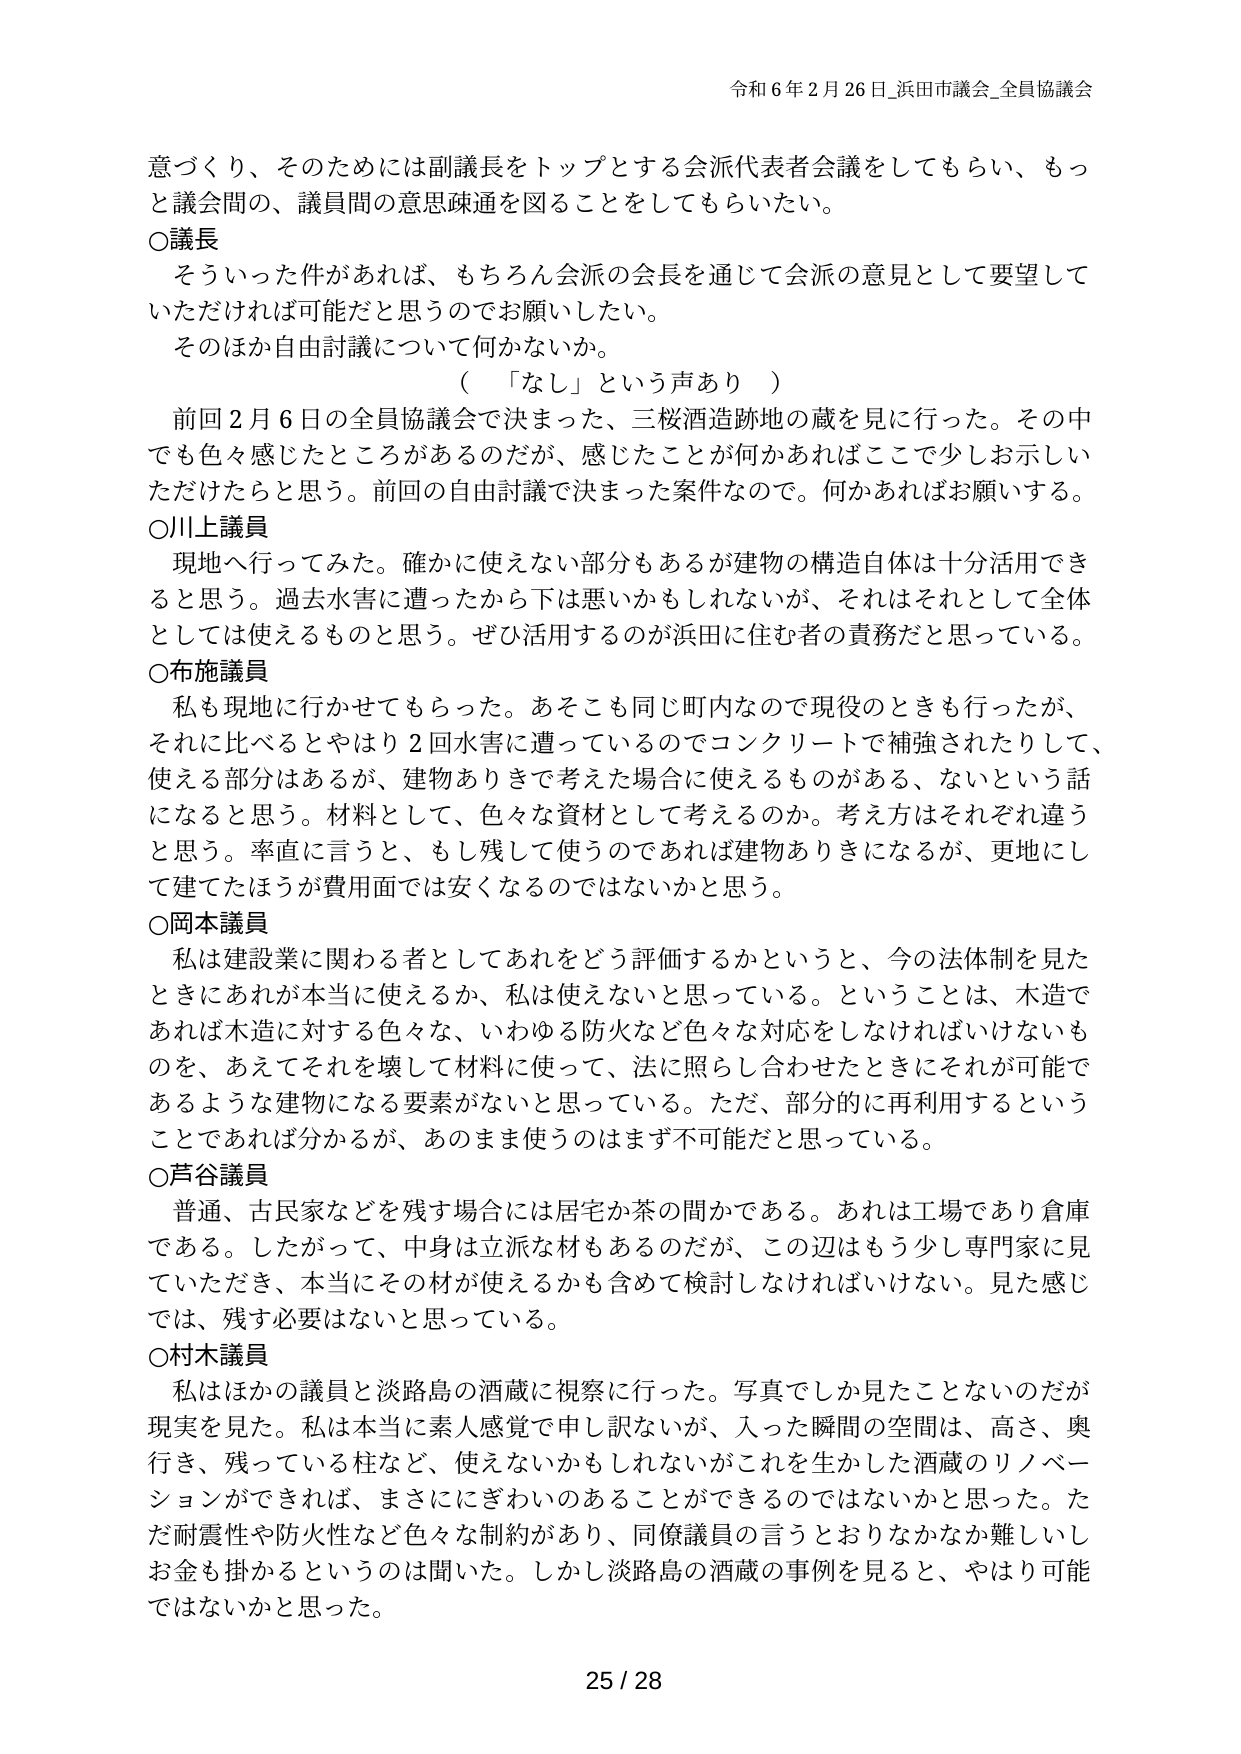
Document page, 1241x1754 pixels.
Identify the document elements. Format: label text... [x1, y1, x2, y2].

text 私も現地に行かせてもらった。あそこも同じ町内なので現役のときも行ったが、それに比べるとやはり2回水害に遭っているのでコンクリートで補強されたりして、使える部分はあるが、建物ありきで考えた場合に使えるものがある、ないという話になると思う。材料として、色々な資材として考えるのか。考え方はそれぞれ違うと思う。率直に言うと、もし残して使うのであれば建物ありきになるが、更地にして建てたほうが費用面では安くなるのではないかと思う。 [148, 688, 1092, 903]
text 普通、古民家などを残す場合には居宅か茶の間かである。あれは工場であり倉庫である。したがって、中身は立派な材もあるのだが、この辺はもう少し専門家に見ていただき、本当にその材が使えるかも含めて検討しなければいけない。見た感じでは、残す必要はないと思っている。 [148, 1192, 1092, 1335]
text ○村木議員 [148, 1335, 1092, 1372]
text ○岡本議員 [148, 903, 1092, 940]
text ○議長 [148, 219, 1092, 256]
text そういった件があれば、もちろん会派の会長を通じて会派の意見として要望していただければ可能だと思うのでお願いしたい。 そのほか自由討議について何かないか。 [148, 256, 1092, 364]
text 私はほかの議員と淡路島の酒蔵に視察に行った。写真でしか見たことないのだが現実を見た。私は本当に素人感覚で申し訳ないが、入った瞬間の空間は、高さ、奥行き、残っている柱など、使えないかもしれないがこれを生かした酒蔵のリノベーションができれば、まさににぎわいのあることができるのではないかと思った。ただ耐震性や防火性など色々な制約があり、同僚議員の言うとおりなかなか難しいしお金も掛かるというのは聞いた。しかし淡路島の酒蔵の事例を見ると、やはり可能ではないかと思った。 [148, 1372, 1092, 1623]
text ○川上議員 [148, 507, 1092, 544]
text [148, 148, 1092, 219]
text 前回2月6日の全員協議会で決まった、三桜酒造跡地の蔵を見に行った。その中でも色々感じたところがあるのだが、感じたことが何かあればここで少しお示しいただけたらと思う。前回の自由討議で決まった案件なので。何かあればお願いする。 [148, 399, 1092, 507]
text 私は建設業に関わる者としてあれをどう評価するかというと、今の法体制を見たときにあれが本当に使えるか、私は使えないと思っている。ということは、木造であれば木造に対する色々な、いわゆる防火など色々な対応をしなければいけないものを、あえてそれを壊して材料に使って、法に照らし合わせたときにそれが可能であるような建物になる要素がないと思っている。ただ、部分的に再利用するということであれば分かるが、あのまま使うのはまず不可能だと思っている。 [148, 940, 1092, 1155]
text （ 「なし」という声あり ） [148, 364, 1092, 399]
text ○芦谷議員 [148, 1155, 1092, 1192]
text 現地へ行ってみた。確かに使えない部分もあるが建物の構造自体は十分活用できると思う。過去水害に遭ったから下は悪いかもしれないが、それはそれとして全体としては使えるものと思う。ぜひ活用するのが浜田に住む者の責務だと思っている。 [148, 544, 1092, 652]
text ○布施議員 [148, 652, 1092, 688]
